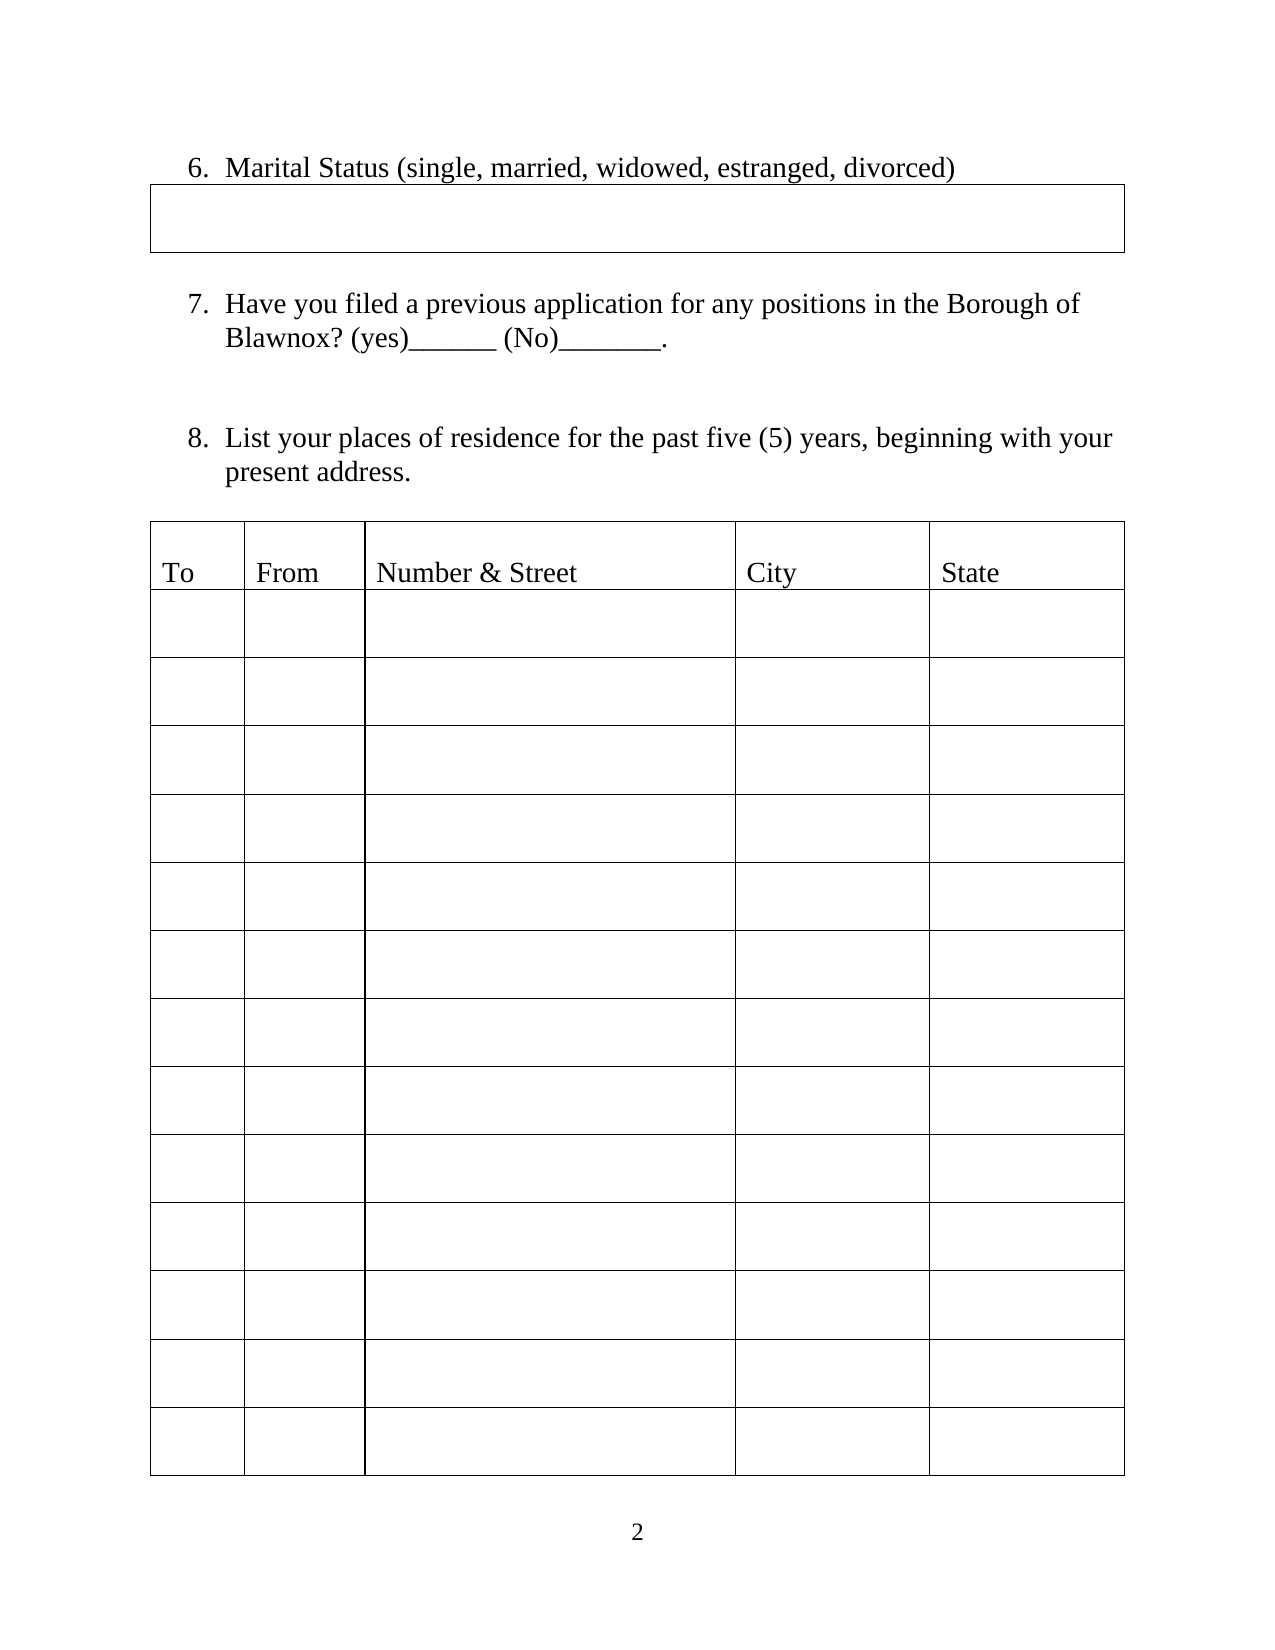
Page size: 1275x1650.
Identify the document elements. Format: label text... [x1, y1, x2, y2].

list List your places of residence for the past five (5) years, beginning with your present address. [187, 420, 1125, 487]
table_cell [366, 726, 735, 793]
table_cell [930, 1408, 1124, 1475]
table_cell [245, 1340, 364, 1407]
table_cell [930, 1271, 1124, 1338]
table_cell [245, 931, 364, 998]
table_header Number & Street [366, 522, 735, 589]
table_cell [736, 795, 929, 862]
table_cell [245, 1203, 364, 1270]
table_cell [366, 931, 735, 998]
table_cell [736, 726, 929, 793]
table_cell [930, 1067, 1124, 1134]
table_cell [366, 1340, 735, 1407]
table_cell [366, 1271, 735, 1338]
table_cell [151, 1408, 244, 1475]
table_cell [245, 1135, 364, 1202]
table_cell [930, 1203, 1124, 1270]
table_cell [245, 999, 364, 1066]
table_cell [930, 999, 1124, 1066]
table_cell [736, 1203, 929, 1270]
table_cell [245, 590, 364, 657]
table_cell [245, 658, 364, 725]
table_cell [151, 726, 244, 793]
table_cell [736, 999, 929, 1066]
table_cell [736, 931, 929, 998]
table_cell [930, 658, 1124, 725]
list Marital Status (single, married, widowed, estranged, divorced) [187, 150, 1125, 183]
table_cell [151, 1203, 244, 1270]
table_header State [930, 522, 1124, 589]
table_header From [245, 522, 364, 589]
table_header City [736, 522, 929, 589]
table_cell [366, 863, 735, 930]
table_cell [366, 658, 735, 725]
table_cell [366, 1408, 735, 1475]
table_cell [366, 795, 735, 862]
table_cell [930, 863, 1124, 930]
table_cell [736, 1067, 929, 1134]
table_cell [151, 1135, 244, 1202]
table_header [151, 185, 1124, 252]
table_cell [366, 1067, 735, 1134]
table_cell [245, 795, 364, 862]
table_cell [736, 863, 929, 930]
table_cell [151, 863, 244, 930]
table_cell [366, 590, 735, 657]
table_cell [736, 1408, 929, 1475]
table_cell [930, 1340, 1124, 1407]
table_cell [366, 999, 735, 1066]
table_cell [930, 726, 1124, 793]
table_cell [930, 590, 1124, 657]
table_cell [366, 1203, 735, 1270]
table_cell [245, 1271, 364, 1338]
table_cell [930, 795, 1124, 862]
table_cell [151, 999, 244, 1066]
table_cell [245, 1408, 364, 1475]
table_cell [930, 1135, 1124, 1202]
table_header To [151, 522, 244, 589]
table_cell [245, 863, 364, 930]
table_cell [245, 1067, 364, 1134]
table_cell [736, 1340, 929, 1407]
table_cell [930, 931, 1124, 998]
table_cell [736, 658, 929, 725]
table_cell [736, 1135, 929, 1202]
table_cell [736, 1271, 929, 1338]
table_cell [736, 590, 929, 657]
list Have you filed a previous application for any positions in the Borough of Blawnox? (yes)______ (No)_______. [187, 286, 1125, 353]
table_cell [151, 1271, 244, 1338]
table_cell [151, 795, 244, 862]
table_cell [151, 590, 244, 657]
table_cell [151, 1340, 244, 1407]
table_cell [366, 1135, 735, 1202]
table_cell [151, 931, 244, 998]
table_cell [151, 658, 244, 725]
table_cell [245, 726, 364, 793]
table_cell [151, 1067, 244, 1134]
